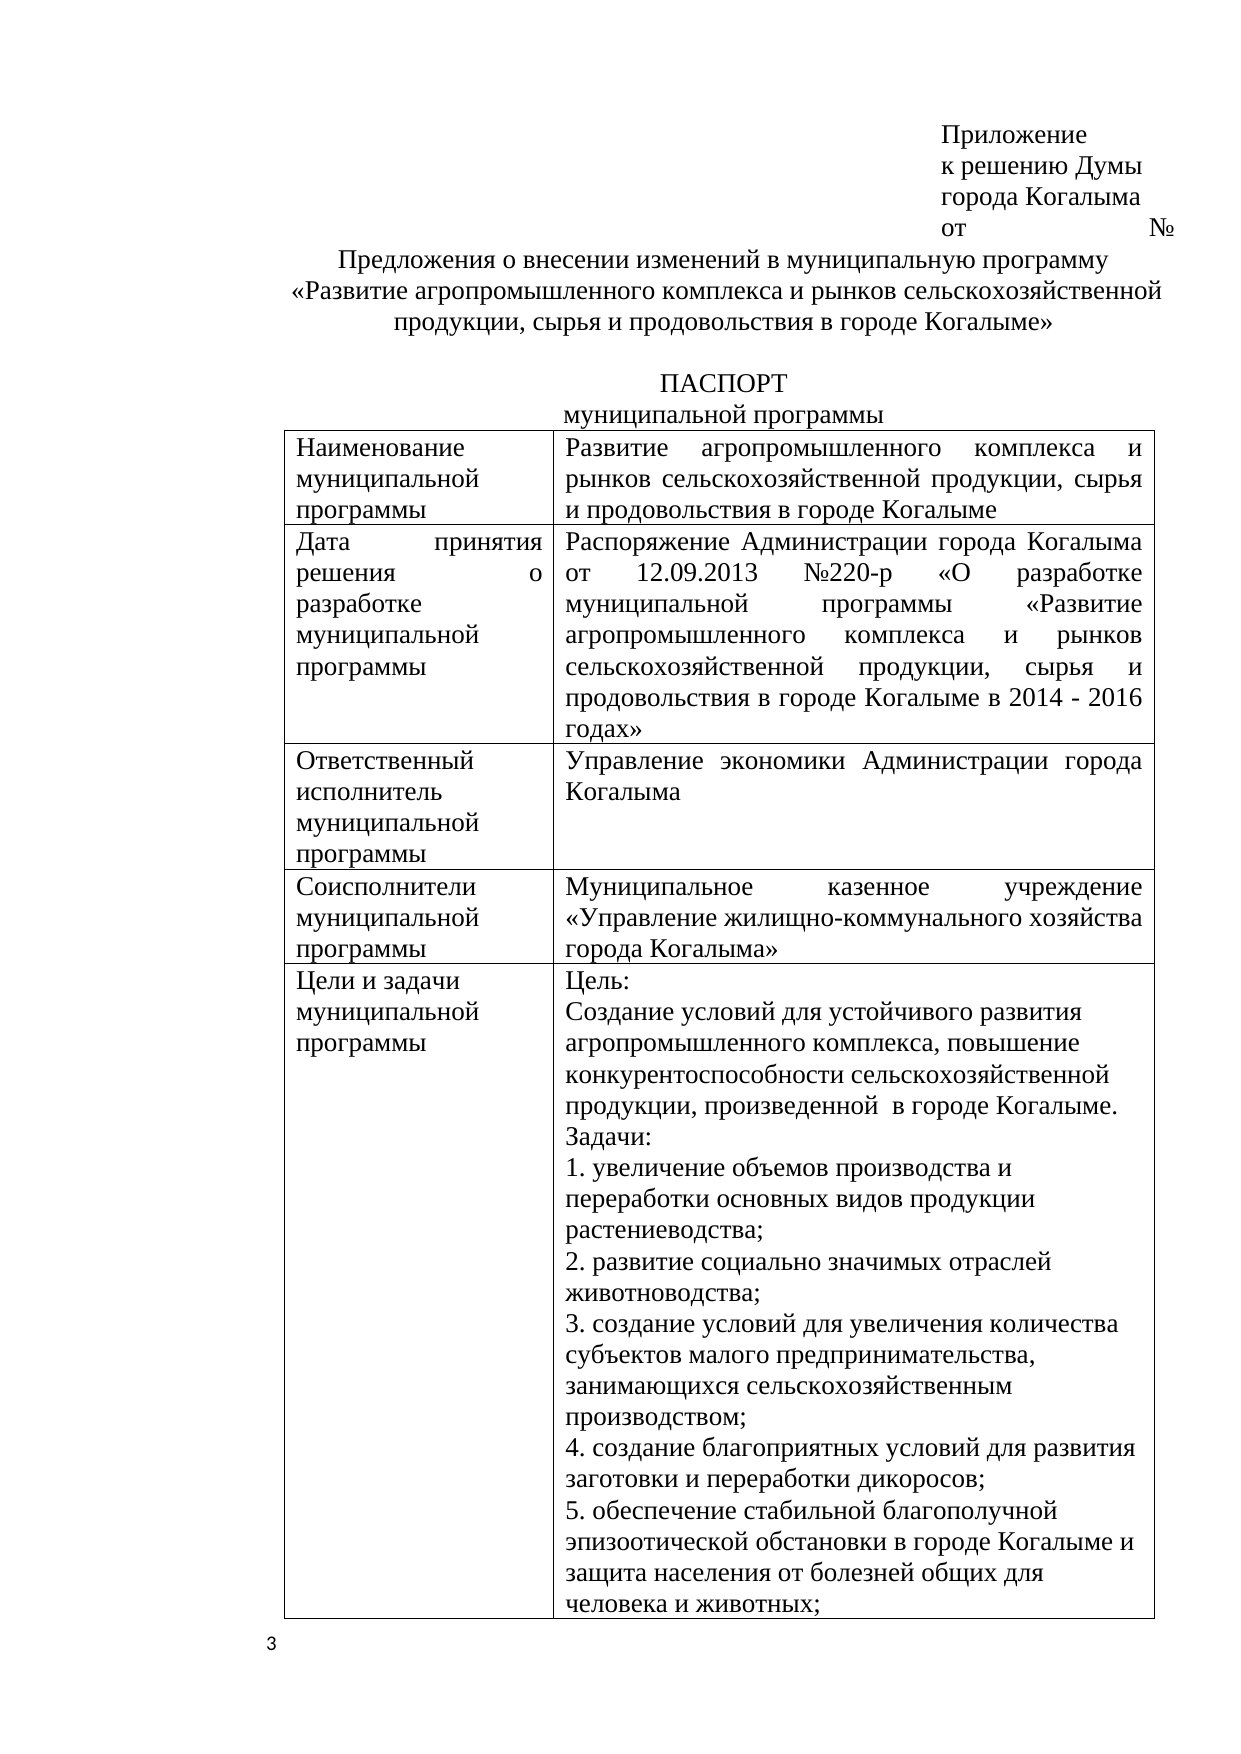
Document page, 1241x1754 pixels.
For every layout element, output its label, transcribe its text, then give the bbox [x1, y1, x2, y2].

text от № [941, 212, 1181, 243]
table_cell Распоряжение Администрации города Когалыма от 12.09.2013 №220-р «О разработке муниципальной программы «Развитие агропромышленного комплекса и рынков сельскохозяйственной продукции, сырья и продовольствия в городе Когалыме в 2014 - 2016 годах» [554, 525, 1154, 743]
table_header Развитие агропромышленного комплекса и рынков сельскохозяйственной продукции, сырья и продовольствия в городе Когалыме [554, 431, 1154, 524]
text продукции, сырья и продовольствия в городе Когалыме» [266, 305, 1181, 336]
text «Развитие агропромышленного комплекса и рынков сельскохозяйственной [266, 274, 1181, 305]
text к решению Думы [941, 149, 1181, 180]
text ПАСПОРТ [266, 367, 1181, 398]
table_cell Ответственный исполнитель муниципальной программы [285, 744, 553, 869]
text Предложения о внесении изменений в муниципальную программу [266, 243, 1181, 274]
table_header Наименование муниципальной программы [285, 431, 553, 524]
table_cell Дата принятия решения о разработке муниципальной программы [285, 525, 553, 743]
table_cell Соисполнители муниципальной программы [285, 870, 553, 963]
text Приложение [941, 118, 1181, 149]
table_cell Муниципальное казенное учреждение «Управление жилищно-коммунального хозяйства города Когалыма» [554, 870, 1154, 963]
table_cell Управление экономики Администрации города Когалыма [554, 744, 1154, 869]
text муниципальной программы [266, 398, 1181, 429]
table_cell Цели и задачи муниципальной программы [285, 964, 553, 1618]
text города Когалыма [941, 180, 1181, 212]
